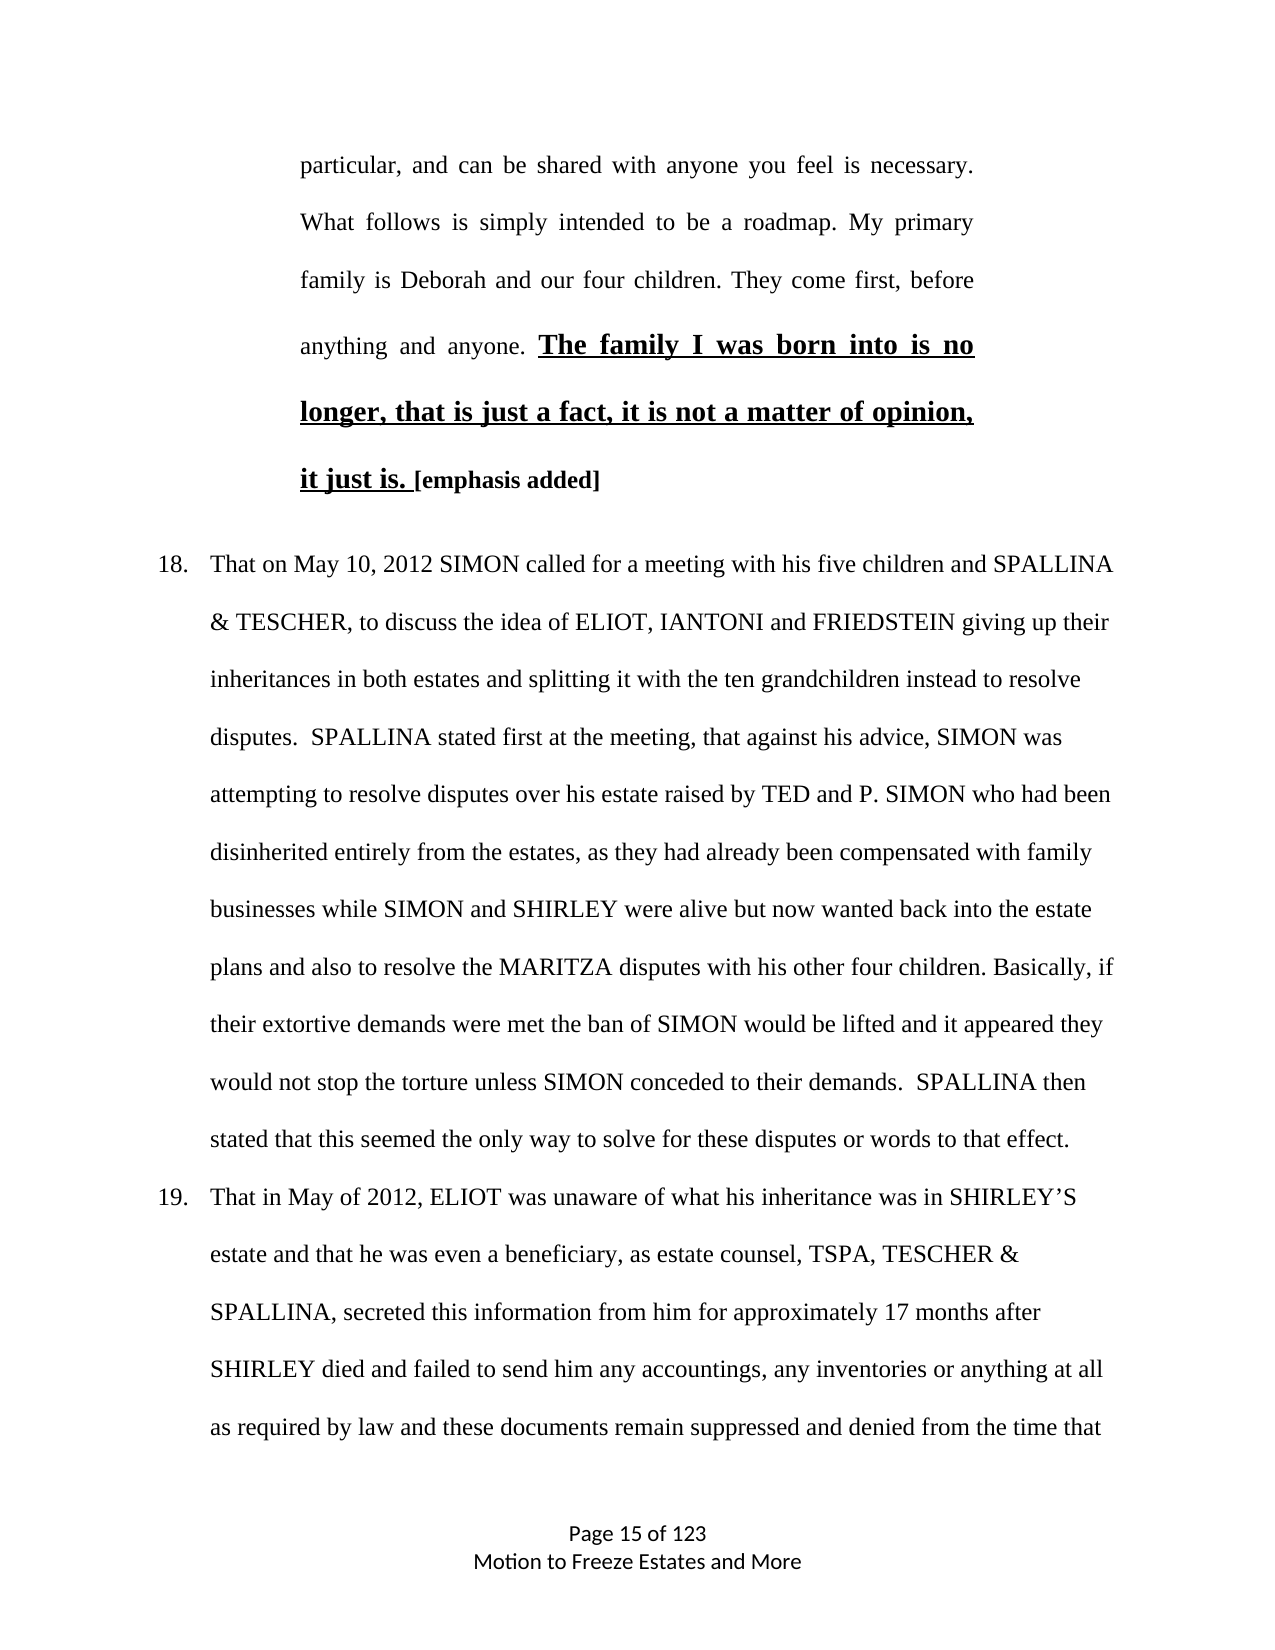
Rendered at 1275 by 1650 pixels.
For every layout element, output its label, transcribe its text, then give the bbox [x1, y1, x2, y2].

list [157, 1182, 1125, 1441]
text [300, 150, 975, 495]
list That on May 10, 2012 SIMON called for a meeting with his five children and SPALLINA & TESCHER, to discuss the idea of ELIOT, IANTONI and FRIEDSTEIN giving up their inheritances in both estates and splitting it with the ten grandchildren instead to resolve disputes. SPALLINA stated first at the meeting, that against his advice, SIMON was attempting to resolve disputes over his estate raised by TED and P. SIMON who had been disinherited entirely from the estates, as they had already been compensated with family businesses while SIMON and SHIRLEY were alive but now wanted back into the estate plans and also to resolve the MARITZA disputes with his other four children. Basically, if their extortive demands were met the ban of SIMON would be lifted and it appeared they would not stop the torture unless SIMON conceded to their demands. SPALLINA then stated that this seemed the only way to solve for these disputes or words to that effect. [157, 549, 1125, 1153]
